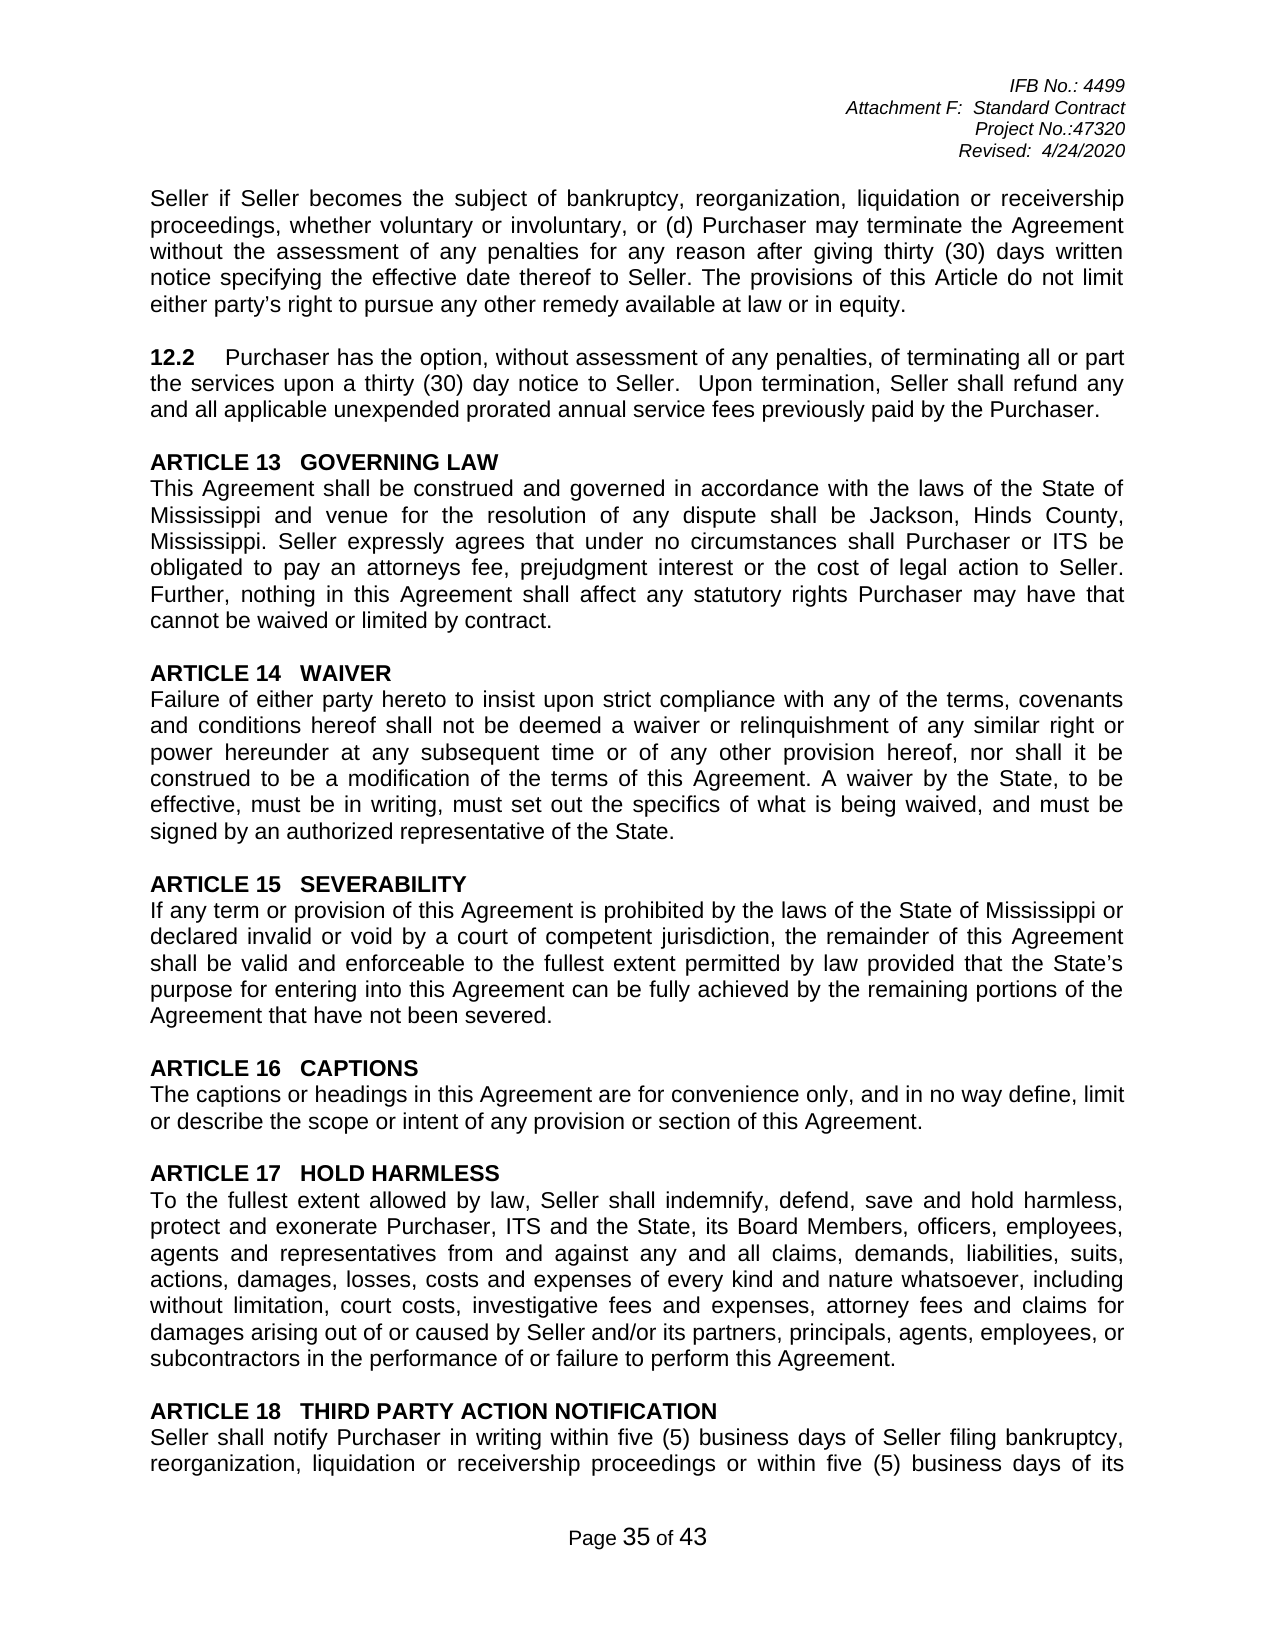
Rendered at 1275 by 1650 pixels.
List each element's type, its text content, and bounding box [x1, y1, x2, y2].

text ARTICLE 16 CAPTIONS [150, 1055, 1125, 1081]
text ARTICLE 14 WAIVER [150, 660, 1125, 686]
text Failure of either party hereto to insist upon strict compliance with any of the terms, covenants and conditions hereof shall not be deemed a waiver or relinquishment of any similar right or power hereunder at any subsequent time or of any other provision hereof, nor shall it be construed to be a modification of the terms of this Agreement. A waiver by the State, to be effective, must be in writing, must set out the specifics of what is being waived, and must be signed by an authorized representative of the State. [150, 686, 1125, 844]
text If any term or provision of this Agreement is prohibited by the laws of the State of Mississippi or declared invalid or void by a court of competent jurisdiction, the remainder of this Agreement shall be valid and enforceable to the fullest extent permitted by law provided that the State’s purpose for entering into this Agreement can be fully achieved by the remaining portions of the Agreement that have not been severed. [150, 897, 1125, 1029]
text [150, 185, 1125, 317]
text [150, 1424, 1125, 1477]
text ARTICLE 18 THIRD PARTY ACTION NOTIFICATION [150, 1398, 1125, 1424]
text To the fullest extent allowed by law, Seller shall indemnify, defend, save and hold harmless, protect and exonerate Purchaser, ITS and the State, its Board Members, officers, employees, agents and representatives from and against any and all claims, demands, liabilities, suits, actions, damages, losses, costs and expenses of every kind and nature whatsoever, including without limitation, court costs, investigative fees and expenses, attorney fees and claims for damages arising out of or caused by Seller and/or its partners, principals, agents, employees, or subcontractors in the performance of or failure to perform this Agreement. [150, 1187, 1125, 1371]
text ARTICLE 17 HOLD HARMLESS [150, 1160, 1125, 1187]
text This Agreement shall be construed and governed in accordance with the laws of the State of Mississippi and venue for the resolution of any dispute shall be Jackson, Hinds County, Mississippi. Seller expressly agrees that under no circumstances shall Purchaser or ITS be obligated to pay an attorneys fee, prejudgment interest or the cost of legal action to Seller. Further, nothing in this Agreement shall affect any statutory rights Purchaser may have that cannot be waived or limited by contract. [150, 475, 1125, 633]
text 12.2 Purchaser has the option, without assessment of any penalties, of terminating all or part the services upon a thirty (30) day notice to Seller. Upon termination, Seller shall refund any and all applicable unexpended prorated annual service fees previously paid by the Purchaser. [150, 343, 1125, 422]
text ARTICLE 13 GOVERNING LAW [150, 449, 1125, 475]
text ARTICLE 15 SEVERABILITY [150, 871, 1125, 897]
text The captions or headings in this Agreement are for convenience only, and in no way define, limit or describe the scope or intent of any provision or section of this Agreement. [150, 1081, 1125, 1134]
